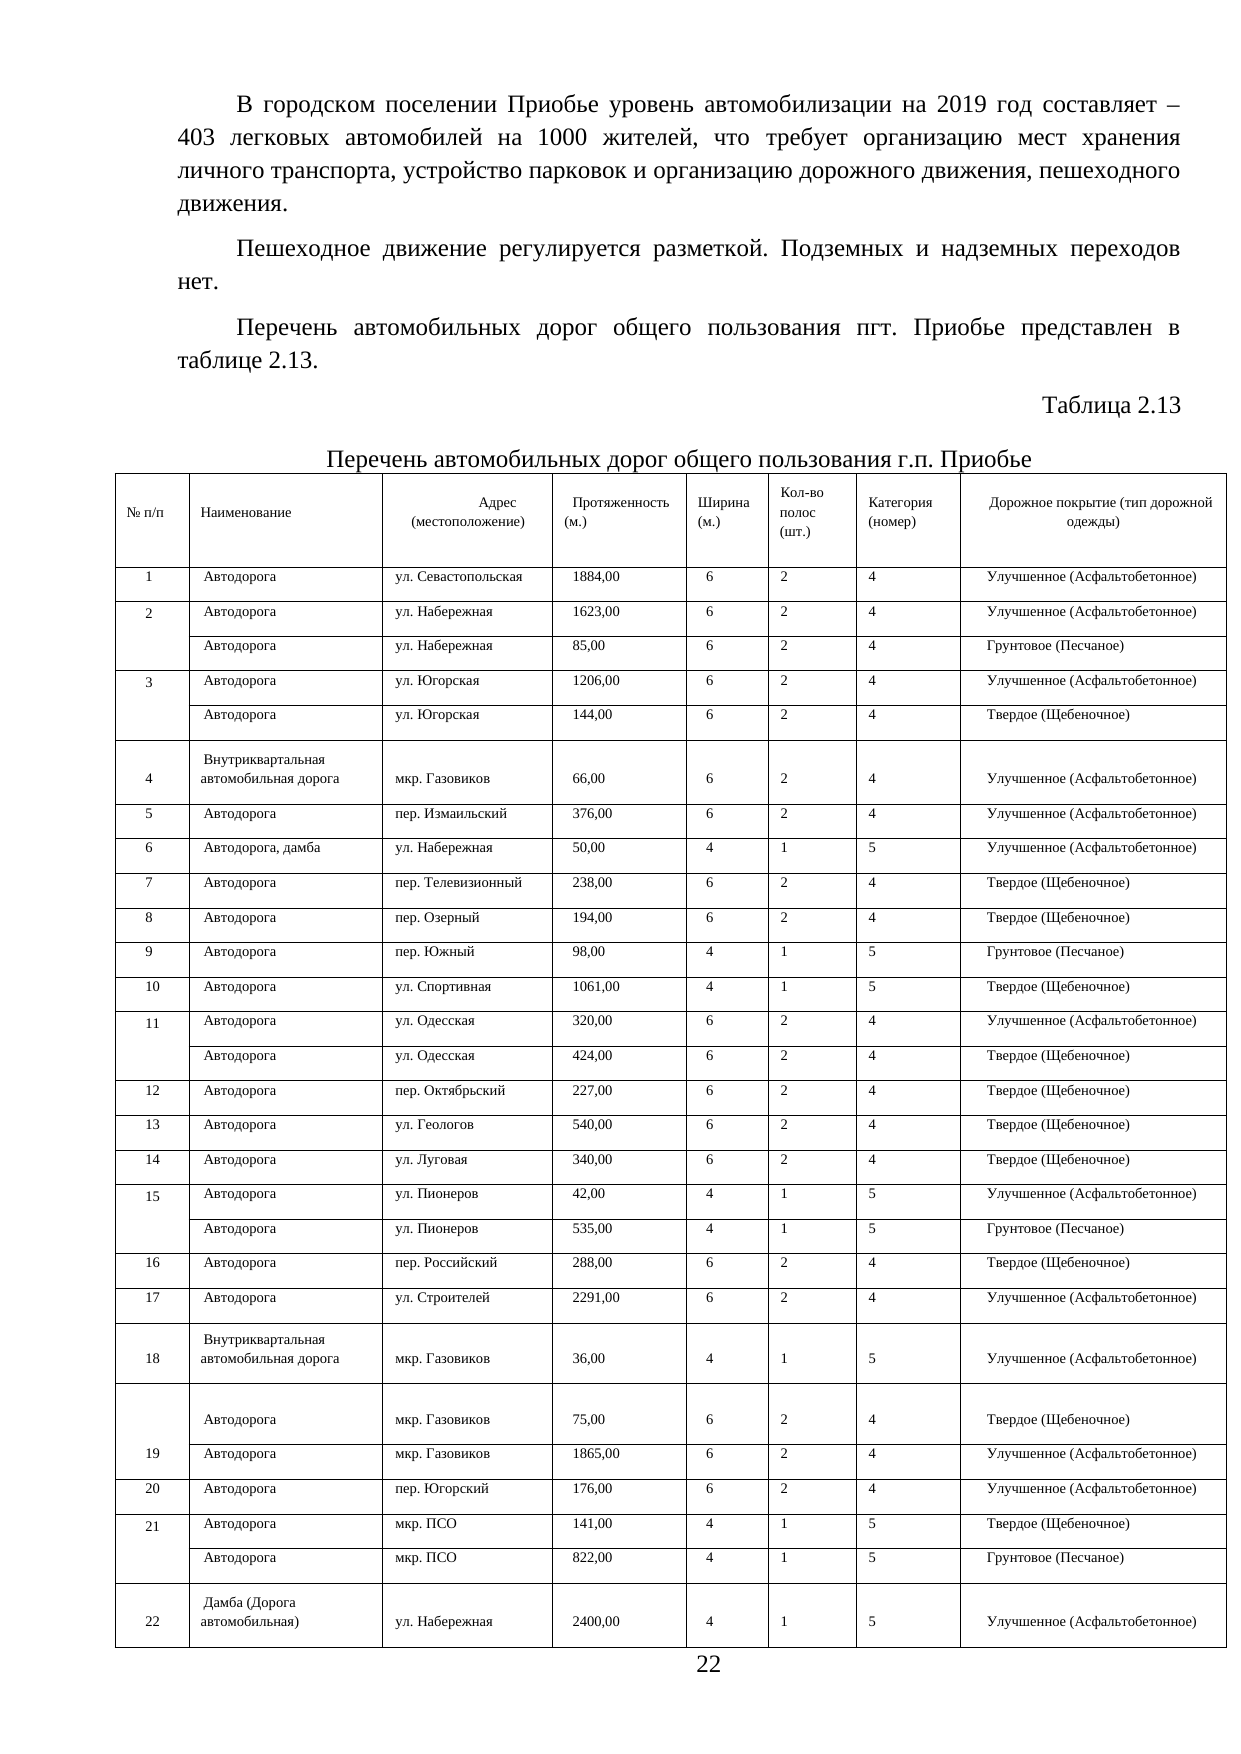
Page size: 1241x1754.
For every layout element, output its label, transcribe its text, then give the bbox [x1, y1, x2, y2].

table_cell 2 [769, 805, 856, 838]
table_cell 1 [769, 943, 856, 977]
table_cell 4 [687, 1324, 768, 1383]
table_cell 6 [687, 1151, 768, 1184]
table_cell 5 [857, 1185, 960, 1219]
table_cell 20 [116, 1480, 189, 1513]
table_cell 4 [857, 637, 960, 670]
table_cell Твердое (Щебеночное) [961, 874, 1226, 907]
table_cell 4 [116, 741, 189, 804]
table_cell Автодорога [190, 1515, 382, 1548]
table_cell 13 [116, 1116, 189, 1149]
table_cell 5 [857, 1220, 960, 1253]
table_cell Автодорога [190, 1254, 382, 1288]
table_cell Автодорога [190, 1220, 382, 1253]
table_cell 2 [769, 1047, 856, 1080]
table_cell 6 [687, 1047, 768, 1080]
table_cell 4 [857, 671, 960, 705]
table_cell Автодорога [190, 706, 382, 739]
table_cell 6 [687, 602, 768, 636]
table_cell 4 [857, 1480, 960, 1513]
table_cell 4 [687, 1515, 768, 1548]
table_cell Автодорога [190, 1151, 382, 1184]
table_cell 4 [857, 1289, 960, 1322]
table_cell 2 [769, 1254, 856, 1288]
table_cell 21 [116, 1515, 189, 1583]
table_cell 141,00 [553, 1515, 686, 1548]
table_cell 3 [116, 671, 189, 739]
table_cell 822,00 [553, 1549, 686, 1583]
text Пешеходное движение регулируется разметкой. Подземных и надземных переходов нет. [177, 233, 1181, 295]
table_cell Автодорога [190, 1445, 382, 1479]
table_cell 2 [769, 1289, 856, 1322]
table_cell 2 [116, 602, 189, 670]
table_cell 6 [687, 1480, 768, 1513]
table_cell 4 [857, 1254, 960, 1288]
table_cell 5 [857, 1324, 960, 1383]
table_cell 1884,00 [553, 568, 686, 601]
table_cell ул. Набережная [383, 637, 552, 670]
table_cell Твердое (Щебеночное) [961, 1047, 1226, 1080]
table_cell Твердое (Щебеночное) [961, 909, 1226, 942]
table_cell 7 [116, 874, 189, 907]
table_cell 5 [857, 1515, 960, 1548]
table_cell Автодорога [190, 1081, 382, 1115]
table_header № п/п [116, 474, 189, 567]
table_cell 1 [769, 1324, 856, 1383]
table_header Наименование [190, 474, 382, 567]
table_cell 12 [116, 1081, 189, 1115]
table_cell 1061,00 [553, 978, 686, 1011]
text В городском поселении Приобье уровень автомобилизации на 2019 год составляет – 403 легковых автомобилей на 1000 жителей, что требует организацию мест хранения личного транспорта, устройство парковок и организацию дорожного движения, пешеходного движения. [177, 89, 1181, 216]
table_cell 4 [857, 909, 960, 942]
table_cell Улучшенное (Асфальтобетонное) [961, 1584, 1226, 1647]
table_cell 4 [857, 805, 960, 838]
table_header Кол-во полос (шт.) [769, 474, 856, 567]
table_cell 2400,00 [553, 1584, 686, 1647]
table_cell 6 [687, 1081, 768, 1115]
table_cell Грунтовое (Песчаное) [961, 637, 1226, 670]
table_cell Улучшенное (Асфальтобетонное) [961, 1445, 1226, 1479]
table_cell 75,00 [553, 1384, 686, 1444]
table_cell Твердое (Щебеночное) [961, 1515, 1226, 1548]
table_cell 19 [116, 1384, 189, 1479]
table_cell Улучшенное (Асфальтобетонное) [961, 1185, 1226, 1219]
table_cell 1 [769, 1515, 856, 1548]
table_cell 4 [857, 1012, 960, 1046]
table_cell 2 [769, 1012, 856, 1046]
table_header Категория (номер) [857, 474, 960, 567]
text Таблица 2.13 [177, 390, 1181, 419]
table_cell Улучшенное (Асфальтобетонное) [961, 602, 1226, 636]
table_cell Автодорога [190, 602, 382, 636]
table_cell Автодорога [190, 1549, 382, 1583]
table_cell 4 [857, 602, 960, 636]
table_cell Автодорога [190, 1116, 382, 1149]
table_cell Автодорога [190, 1047, 382, 1080]
table_cell 66,00 [553, 741, 686, 804]
table_cell 36,00 [553, 1324, 686, 1383]
table_cell 2 [769, 741, 856, 804]
table_cell ул. Одесская [383, 1012, 552, 1046]
table_cell 42,00 [553, 1185, 686, 1219]
table_cell 4 [857, 874, 960, 907]
text Перечень автомобильных дорог общего пользования пгт. Приобье представлен в таблице 2.13. [177, 312, 1181, 373]
table_cell мкр. Газовиков [383, 741, 552, 804]
table_cell Автодорога [190, 1185, 382, 1219]
table_cell Улучшенное (Асфальтобетонное) [961, 568, 1226, 601]
table_cell 17 [116, 1289, 189, 1322]
table_cell Внутриквартальная автомобильная дорога [190, 1324, 382, 1383]
table_cell 8 [116, 909, 189, 942]
table_cell 14 [116, 1151, 189, 1184]
table_cell Автодорога [190, 568, 382, 601]
table_cell Улучшенное (Асфальтобетонное) [961, 1289, 1226, 1322]
table_cell 5 [857, 943, 960, 977]
table_cell 6 [687, 637, 768, 670]
table_cell 535,00 [553, 1220, 686, 1253]
table_cell 376,00 [553, 805, 686, 838]
table_header Протяженность (м.) [553, 474, 686, 567]
table_cell 22 [116, 1584, 189, 1647]
table_cell 5 [857, 978, 960, 1011]
table_cell ул. Луговая [383, 1151, 552, 1184]
table_cell 5 [857, 1549, 960, 1583]
table_cell Твердое (Щебеночное) [961, 1384, 1226, 1444]
table_cell ул. Геологов [383, 1116, 552, 1149]
table_cell пер. Телевизионный [383, 874, 552, 907]
table_cell пер. Югорский [383, 1480, 552, 1513]
table_cell 1865,00 [553, 1445, 686, 1479]
table_cell Улучшенное (Асфальтобетонное) [961, 741, 1226, 804]
table_cell 4 [857, 706, 960, 739]
table_cell ул. Одесская [383, 1047, 552, 1080]
table_cell мкр. Газовиков [383, 1324, 552, 1383]
table_cell 288,00 [553, 1254, 686, 1288]
table_cell 1206,00 [553, 671, 686, 705]
table_cell Автодорога [190, 1289, 382, 1322]
table_cell 4 [687, 1549, 768, 1583]
table_cell Твердое (Щебеночное) [961, 1254, 1226, 1288]
table_cell 6 [687, 1289, 768, 1322]
table_cell 1 [769, 1185, 856, 1219]
table_cell 6 [687, 1384, 768, 1444]
table_cell пер. Южный [383, 943, 552, 977]
table_cell 6 [116, 839, 189, 873]
table_cell 424,00 [553, 1047, 686, 1080]
table_cell 194,00 [553, 909, 686, 942]
table_cell Автодорога [190, 978, 382, 1011]
table_cell 10 [116, 978, 189, 1011]
table_cell 2 [769, 671, 856, 705]
table_cell Грунтовое (Песчаное) [961, 1220, 1226, 1253]
table_cell 176,00 [553, 1480, 686, 1513]
table_cell мкр. ПСО [383, 1515, 552, 1548]
table_cell 4 [857, 1047, 960, 1080]
table_cell 2 [769, 1151, 856, 1184]
table_cell 6 [687, 1116, 768, 1149]
table_cell Дамба (Дорога автомобильная) [190, 1584, 382, 1647]
table_cell 6 [687, 671, 768, 705]
table_cell Улучшенное (Асфальтобетонное) [961, 1480, 1226, 1513]
table_cell 4 [687, 1185, 768, 1219]
table_cell 4 [857, 568, 960, 601]
table_cell 144,00 [553, 706, 686, 739]
table_cell ул. Югорская [383, 706, 552, 739]
table_cell ул. Строителей [383, 1289, 552, 1322]
table_header Ширина (м.) [687, 474, 768, 567]
table_cell 2 [769, 568, 856, 601]
table_cell Улучшенное (Асфальтобетонное) [961, 805, 1226, 838]
table_cell Внутриквартальная автомобильная дорога [190, 741, 382, 804]
table_cell пер. Измаильский [383, 805, 552, 838]
table_cell 4 [857, 1116, 960, 1149]
table_cell 6 [687, 1445, 768, 1479]
table_cell 6 [687, 741, 768, 804]
table_cell 4 [857, 1445, 960, 1479]
table_cell 9 [116, 943, 189, 977]
table_cell 2 [769, 706, 856, 739]
table_cell 4 [857, 741, 960, 804]
table_cell Автодорога, дамба [190, 839, 382, 873]
table_cell Автодорога [190, 1480, 382, 1513]
table_cell 2 [769, 1081, 856, 1115]
table_cell 50,00 [553, 839, 686, 873]
table_header Адрес (местоположение) [383, 474, 552, 567]
table_cell 2 [769, 602, 856, 636]
table_cell 2291,00 [553, 1289, 686, 1322]
table_cell 1 [116, 568, 189, 601]
table_cell 4 [857, 1081, 960, 1115]
table_cell 5 [857, 1584, 960, 1647]
table_cell 6 [687, 1012, 768, 1046]
table_cell Твердое (Щебеночное) [961, 1081, 1226, 1115]
table_cell 238,00 [553, 874, 686, 907]
table_cell 1 [769, 839, 856, 873]
table_cell 2 [769, 637, 856, 670]
table_cell 16 [116, 1254, 189, 1288]
table_cell 18 [116, 1324, 189, 1383]
table_cell Автодорога [190, 943, 382, 977]
table_cell 6 [687, 909, 768, 942]
table_cell Автодорога [190, 874, 382, 907]
table_cell ул. Набережная [383, 1584, 552, 1647]
table_cell 2 [769, 1384, 856, 1444]
table_cell мкр. ПСО [383, 1549, 552, 1583]
table_cell Твердое (Щебеночное) [961, 1116, 1226, 1149]
table_cell мкр. Газовиков [383, 1445, 552, 1479]
table_cell 2 [769, 1116, 856, 1149]
table_cell 227,00 [553, 1081, 686, 1115]
table_cell 340,00 [553, 1151, 686, 1184]
text Перечень автомобильных дорог общего пользования г.п. Приобье [177, 444, 1181, 473]
table_cell 1 [769, 1549, 856, 1583]
table_cell ул. Набережная [383, 602, 552, 636]
table_cell 4 [687, 943, 768, 977]
table_cell Твердое (Щебеночное) [961, 978, 1226, 1011]
table_cell 15 [116, 1185, 189, 1253]
table_cell Улучшенное (Асфальтобетонное) [961, 1324, 1226, 1383]
table_cell ул. Пионеров [383, 1185, 552, 1219]
table_cell 6 [687, 874, 768, 907]
table_cell 4 [687, 978, 768, 1011]
table_cell Автодорога [190, 671, 382, 705]
table_cell 5 [116, 805, 189, 838]
table_cell 1 [769, 1584, 856, 1647]
table_cell 1623,00 [553, 602, 686, 636]
table_cell 4 [857, 1151, 960, 1184]
table_cell 2 [769, 1480, 856, 1513]
table_cell пер. Российский [383, 1254, 552, 1288]
table_cell 4 [857, 1384, 960, 1444]
table_cell ул. Севастопольская [383, 568, 552, 601]
table_cell 4 [687, 839, 768, 873]
table_cell ул. Пионеров [383, 1220, 552, 1253]
table_cell Твердое (Щебеночное) [961, 706, 1226, 739]
table_cell 320,00 [553, 1012, 686, 1046]
table_cell Автодорога [190, 805, 382, 838]
table_cell ул. Югорская [383, 671, 552, 705]
table_cell 5 [857, 839, 960, 873]
table_cell 2 [769, 874, 856, 907]
table_cell ул. Спортивная [383, 978, 552, 1011]
table_cell 1 [769, 978, 856, 1011]
table_cell 98,00 [553, 943, 686, 977]
table_cell 1 [769, 1220, 856, 1253]
table_cell 6 [687, 706, 768, 739]
table_cell 2 [769, 1445, 856, 1479]
table_cell 4 [687, 1584, 768, 1647]
table_cell Улучшенное (Асфальтобетонное) [961, 1012, 1226, 1046]
table_cell Автодорога [190, 637, 382, 670]
table_cell Автодорога [190, 909, 382, 942]
table_cell 85,00 [553, 637, 686, 670]
table_cell 4 [687, 1220, 768, 1253]
table_cell Твердое (Щебеночное) [961, 1151, 1226, 1184]
table_cell Автодорога [190, 1384, 382, 1444]
table_cell мкр. Газовиков [383, 1384, 552, 1444]
table_cell Улучшенное (Асфальтобетонное) [961, 671, 1226, 705]
table_cell 540,00 [553, 1116, 686, 1149]
table_cell 6 [687, 1254, 768, 1288]
table_cell 6 [687, 805, 768, 838]
table_cell Грунтовое (Песчаное) [961, 1549, 1226, 1583]
table_cell ул. Набережная [383, 839, 552, 873]
table_cell Автодорога [190, 1012, 382, 1046]
table_cell Улучшенное (Асфальтобетонное) [961, 839, 1226, 873]
table_cell 2 [769, 909, 856, 942]
table_cell пер. Озерный [383, 909, 552, 942]
table_cell 6 [687, 568, 768, 601]
table_cell пер. Октябрьский [383, 1081, 552, 1115]
table_cell Грунтовое (Песчаное) [961, 943, 1226, 977]
table_cell 11 [116, 1012, 189, 1080]
table_header Дорожное покрытие (тип дорожной одежды) [961, 474, 1226, 567]
